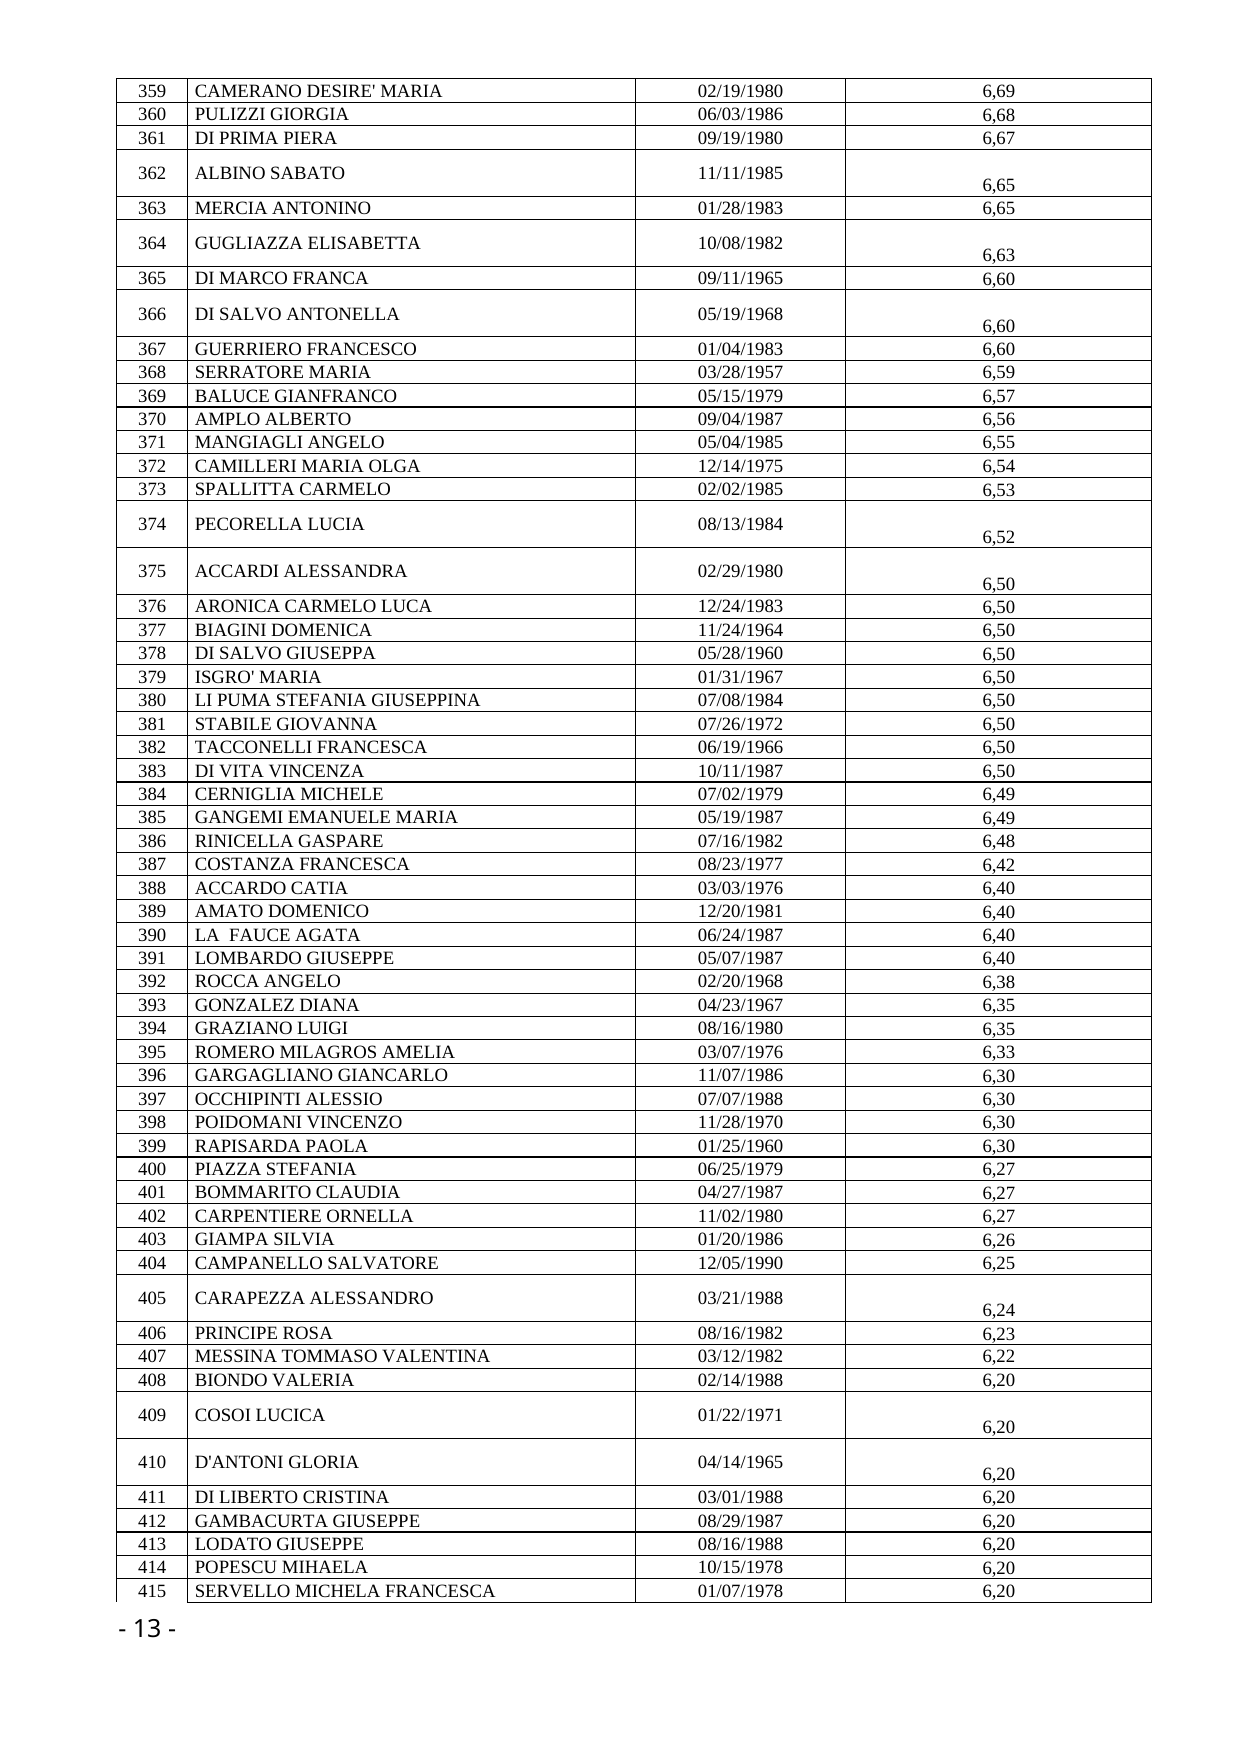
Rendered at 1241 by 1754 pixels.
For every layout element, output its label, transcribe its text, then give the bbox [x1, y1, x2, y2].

table_cell 6,20 [846, 1369, 1151, 1391]
table_cell 370 [117, 408, 187, 430]
table_cell 400 [117, 1158, 187, 1180]
table_cell 6,53 [846, 478, 1151, 500]
table_cell 379 [117, 665, 187, 688]
table_cell PRINCIPE ROSA [188, 1322, 635, 1344]
table_cell 372 [117, 454, 187, 477]
table_cell 6,20 [846, 1509, 1151, 1531]
table_cell 05/19/1968 [636, 290, 845, 336]
table_cell 10/08/1982 [636, 220, 845, 266]
table_cell 6,50 [846, 665, 1151, 688]
table_cell 07/16/1982 [636, 829, 845, 852]
table_cell 06/19/1966 [636, 736, 845, 758]
table_cell 367 [117, 337, 187, 359]
table_cell 11/28/1970 [636, 1111, 845, 1133]
table_cell GRAZIANO LUIGI [188, 1017, 635, 1039]
table_cell SPALLITTA CARMELO [188, 478, 635, 500]
table_cell ALBINO SABATO [188, 150, 635, 196]
table_cell 6,20 [846, 1439, 1151, 1484]
table_cell 11/24/1964 [636, 619, 845, 641]
table_cell 6,20 [846, 1533, 1151, 1555]
table_cell 371 [117, 431, 187, 453]
table_cell 01/20/1986 [636, 1228, 845, 1250]
table_cell 364 [117, 220, 187, 266]
table_cell 394 [117, 1017, 187, 1039]
table_cell 390 [117, 923, 187, 946]
table_cell 389 [117, 900, 187, 922]
table_cell 6,27 [846, 1204, 1151, 1227]
table_cell 6,33 [846, 1040, 1151, 1063]
table_cell BIONDO VALERIA [188, 1369, 635, 1391]
table_cell 12/05/1990 [636, 1251, 845, 1274]
table_cell ROCCA ANGELO [188, 970, 635, 992]
table_cell 05/28/1960 [636, 642, 845, 664]
table_cell BOMMARITO CLAUDIA [188, 1181, 635, 1203]
table_cell 397 [117, 1087, 187, 1109]
table_cell 6,20 [846, 1556, 1151, 1578]
table_cell 374 [117, 501, 187, 547]
table_cell 393 [117, 994, 187, 1016]
table_cell 401 [117, 1181, 187, 1203]
table_cell 6,40 [846, 923, 1151, 946]
table_cell 02/19/1980 [636, 79, 845, 102]
table_cell COSOI LUCICA [188, 1392, 635, 1438]
table_cell 384 [117, 783, 187, 805]
table_cell PULIZZI GIORGIA [188, 103, 635, 125]
table_cell 6,65 [846, 197, 1151, 219]
table_cell CERNIGLIA MICHELE [188, 783, 635, 805]
table_cell 408 [117, 1369, 187, 1391]
table_cell 6,50 [846, 595, 1151, 617]
table_cell 03/07/1976 [636, 1040, 845, 1063]
table_cell LOMBARDO GIUSEPPE [188, 947, 635, 969]
table_cell OCCHIPINTI ALESSIO [188, 1087, 635, 1109]
table_cell 03/01/1988 [636, 1486, 845, 1508]
table_cell 376 [117, 595, 187, 617]
table_cell 08/29/1987 [636, 1509, 845, 1531]
table_cell 12/24/1983 [636, 595, 845, 617]
table_cell 377 [117, 619, 187, 641]
table_cell 01/22/1971 [636, 1392, 845, 1438]
table_cell 414 [117, 1556, 187, 1578]
table_cell 407 [117, 1345, 187, 1367]
table_cell 6,65 [846, 150, 1151, 196]
table_cell 359 [117, 79, 187, 102]
table_cell 01/04/1983 [636, 337, 845, 359]
table_cell 402 [117, 1204, 187, 1227]
table_cell 04/23/1967 [636, 994, 845, 1016]
table_cell SERVELLO MICHELA FRANCESCA [188, 1579, 635, 1602]
table_cell 6,63 [846, 220, 1151, 266]
table_cell TACCONELLI FRANCESCA [188, 736, 635, 758]
table_cell DI MARCO FRANCA [188, 267, 635, 289]
table_cell 09/04/1987 [636, 408, 845, 430]
table_cell RINICELLA GASPARE [188, 829, 635, 852]
table_cell 396 [117, 1064, 187, 1086]
table_cell 378 [117, 642, 187, 664]
table_cell 02/20/1968 [636, 970, 845, 992]
table_cell STABILE GIOVANNA [188, 712, 635, 734]
table_cell 388 [117, 876, 187, 899]
table_cell 6,40 [846, 900, 1151, 922]
table_cell 02/02/1985 [636, 478, 845, 500]
table_cell 07/26/1972 [636, 712, 845, 734]
table_cell 385 [117, 806, 187, 828]
table_cell 373 [117, 478, 187, 500]
table_cell 6,56 [846, 408, 1151, 430]
table_cell 6,24 [846, 1275, 1151, 1321]
table_cell 6,69 [846, 79, 1151, 102]
table_cell 6,59 [846, 361, 1151, 383]
table_cell 12/14/1975 [636, 454, 845, 477]
table_cell 07/02/1979 [636, 783, 845, 805]
table_cell 387 [117, 853, 187, 875]
table_cell PECORELLA LUCIA [188, 501, 635, 547]
table_cell 6,57 [846, 384, 1151, 406]
table_cell 363 [117, 197, 187, 219]
table_cell 6,50 [846, 619, 1151, 641]
table_cell 375 [117, 548, 187, 594]
table_cell 01/28/1983 [636, 197, 845, 219]
table_cell 04/27/1987 [636, 1181, 845, 1203]
table_cell GARGAGLIANO GIANCARLO [188, 1064, 635, 1086]
table_cell 380 [117, 689, 187, 711]
table_cell AMPLO ALBERTO [188, 408, 635, 430]
table_cell 6,23 [846, 1322, 1151, 1344]
table_cell 382 [117, 736, 187, 758]
table_cell 6,30 [846, 1064, 1151, 1086]
table_cell 6,60 [846, 267, 1151, 289]
table_cell SERRATORE MARIA [188, 361, 635, 383]
table_cell GUGLIAZZA ELISABETTA [188, 220, 635, 266]
table_cell 10/15/1978 [636, 1556, 845, 1578]
table_cell 6,30 [846, 1087, 1151, 1109]
table_cell 409 [117, 1392, 187, 1438]
table_cell 406 [117, 1322, 187, 1344]
table_cell 06/25/1979 [636, 1158, 845, 1180]
table_cell 11/11/1985 [636, 150, 845, 196]
table_cell 6,20 [846, 1579, 1151, 1602]
table_cell ACCARDO CATIA [188, 876, 635, 899]
table_cell 6,48 [846, 829, 1151, 852]
table_cell CAMILLERI MARIA OLGA [188, 454, 635, 477]
table_cell D'ANTONI GLORIA [188, 1439, 635, 1484]
table_cell 6,52 [846, 501, 1151, 547]
table_cell MANGIAGLI ANGELO [188, 431, 635, 453]
table_cell 6,55 [846, 431, 1151, 453]
table_cell 08/16/1980 [636, 1017, 845, 1039]
table_cell 6,40 [846, 876, 1151, 899]
table_cell 07/08/1984 [636, 689, 845, 711]
table_cell DI SALVO ANTONELLA [188, 290, 635, 336]
table_cell CARAPEZZA ALESSANDRO [188, 1275, 635, 1321]
table_cell 368 [117, 361, 187, 383]
table_cell LODATO GIUSEPPE [188, 1533, 635, 1555]
table_cell 6,50 [846, 712, 1151, 734]
table_cell 05/07/1987 [636, 947, 845, 969]
table_cell 09/11/1965 [636, 267, 845, 289]
table_cell 07/07/1988 [636, 1087, 845, 1109]
table_cell 6,50 [846, 689, 1151, 711]
table_cell GONZALEZ DIANA [188, 994, 635, 1016]
table_cell CAMERANO DESIRE' MARIA [188, 79, 635, 102]
table_cell 391 [117, 947, 187, 969]
table_cell 6,49 [846, 806, 1151, 828]
table_cell 6,27 [846, 1158, 1151, 1180]
table_cell 6,60 [846, 337, 1151, 359]
table_cell BALUCE GIANFRANCO [188, 384, 635, 406]
table_cell 404 [117, 1251, 187, 1274]
table_cell 392 [117, 970, 187, 992]
table_cell 366 [117, 290, 187, 336]
table_cell 386 [117, 829, 187, 852]
table_cell 6,67 [846, 126, 1151, 149]
table_cell 6,40 [846, 947, 1151, 969]
table_cell 6,50 [846, 548, 1151, 594]
table_cell 02/14/1988 [636, 1369, 845, 1391]
table_cell COSTANZA FRANCESCA [188, 853, 635, 875]
table_cell 381 [117, 712, 187, 734]
table_cell 6,30 [846, 1134, 1151, 1156]
table_cell 369 [117, 384, 187, 406]
table_cell MERCIA ANTONINO [188, 197, 635, 219]
table_cell 6,20 [846, 1486, 1151, 1508]
table_cell 6,26 [846, 1228, 1151, 1250]
table_cell 6,60 [846, 290, 1151, 336]
table_cell 6,30 [846, 1111, 1151, 1133]
table_cell 04/14/1965 [636, 1439, 845, 1484]
table_cell AMATO DOMENICO [188, 900, 635, 922]
table_cell 08/16/1982 [636, 1322, 845, 1344]
table_cell 403 [117, 1228, 187, 1250]
table_cell 365 [117, 267, 187, 289]
table_cell ISGRO' MARIA [188, 665, 635, 688]
table_cell MESSINA TOMMASO VALENTINA [188, 1345, 635, 1367]
table_cell 08/23/1977 [636, 853, 845, 875]
table_cell 05/15/1979 [636, 384, 845, 406]
table_cell 383 [117, 759, 187, 781]
table_cell 6,35 [846, 994, 1151, 1016]
table_cell 05/19/1987 [636, 806, 845, 828]
table_cell DI SALVO GIUSEPPA [188, 642, 635, 664]
table_cell RAPISARDA PAOLA [188, 1134, 635, 1156]
table_cell POIDOMANI VINCENZO [188, 1111, 635, 1133]
table_cell 415 [117, 1579, 187, 1602]
table_cell 6,25 [846, 1251, 1151, 1274]
table_cell 08/13/1984 [636, 501, 845, 547]
table_cell 03/21/1988 [636, 1275, 845, 1321]
table_cell 05/04/1985 [636, 431, 845, 453]
table_cell 405 [117, 1275, 187, 1321]
table_cell 6,27 [846, 1181, 1151, 1203]
table_cell PIAZZA STEFANIA [188, 1158, 635, 1180]
table_cell 06/24/1987 [636, 923, 845, 946]
table_cell 6,38 [846, 970, 1151, 992]
table_cell ACCARDI ALESSANDRA [188, 548, 635, 594]
table_cell ARONICA CARMELO LUCA [188, 595, 635, 617]
table_cell 6,68 [846, 103, 1151, 125]
table_cell GAMBACURTA GIUSEPPE [188, 1509, 635, 1531]
table_cell 413 [117, 1533, 187, 1555]
table_cell 411 [117, 1486, 187, 1508]
table_cell 12/20/1981 [636, 900, 845, 922]
table_cell CARPENTIERE ORNELLA [188, 1204, 635, 1227]
table_cell DI PRIMA PIERA [188, 126, 635, 149]
table_cell GANGEMI EMANUELE MARIA [188, 806, 635, 828]
table_cell DI LIBERTO CRISTINA [188, 1486, 635, 1508]
table_cell 395 [117, 1040, 187, 1063]
table_cell 361 [117, 126, 187, 149]
table_cell 11/07/1986 [636, 1064, 845, 1086]
table_cell 6,50 [846, 759, 1151, 781]
table_cell LA FAUCE AGATA [188, 923, 635, 946]
table_cell 6,42 [846, 853, 1151, 875]
table_cell 03/12/1982 [636, 1345, 845, 1367]
table_cell 360 [117, 103, 187, 125]
table_cell 6,54 [846, 454, 1151, 477]
table_cell 08/16/1988 [636, 1533, 845, 1555]
table_cell GIAMPA SILVIA [188, 1228, 635, 1250]
table_cell 01/25/1960 [636, 1134, 845, 1156]
table_cell 410 [117, 1439, 187, 1484]
table_cell 06/03/1986 [636, 103, 845, 125]
table_cell 6,49 [846, 783, 1151, 805]
table_cell GUERRIERO FRANCESCO [188, 337, 635, 359]
table_cell 03/03/1976 [636, 876, 845, 899]
table_cell 362 [117, 150, 187, 196]
table_cell 6,22 [846, 1345, 1151, 1367]
table_cell POPESCU MIHAELA [188, 1556, 635, 1578]
table_cell 01/07/1978 [636, 1579, 845, 1602]
table_cell 10/11/1987 [636, 759, 845, 781]
table_cell ROMERO MILAGROS AMELIA [188, 1040, 635, 1063]
table_cell 399 [117, 1134, 187, 1156]
table_cell 412 [117, 1509, 187, 1531]
table_cell CAMPANELLO SALVATORE [188, 1251, 635, 1274]
table_cell DI VITA VINCENZA [188, 759, 635, 781]
table_cell 01/31/1967 [636, 665, 845, 688]
table_cell 6,50 [846, 642, 1151, 664]
table_cell LI PUMA STEFANIA GIUSEPPINA [188, 689, 635, 711]
table_cell 6,35 [846, 1017, 1151, 1039]
table_cell 11/02/1980 [636, 1204, 845, 1227]
table_cell BIAGINI DOMENICA [188, 619, 635, 641]
table_cell 6,50 [846, 736, 1151, 758]
table_cell 09/19/1980 [636, 126, 845, 149]
table_cell 398 [117, 1111, 187, 1133]
table_cell 03/28/1957 [636, 361, 845, 383]
table_cell 6,20 [846, 1392, 1151, 1438]
table_cell 02/29/1980 [636, 548, 845, 594]
